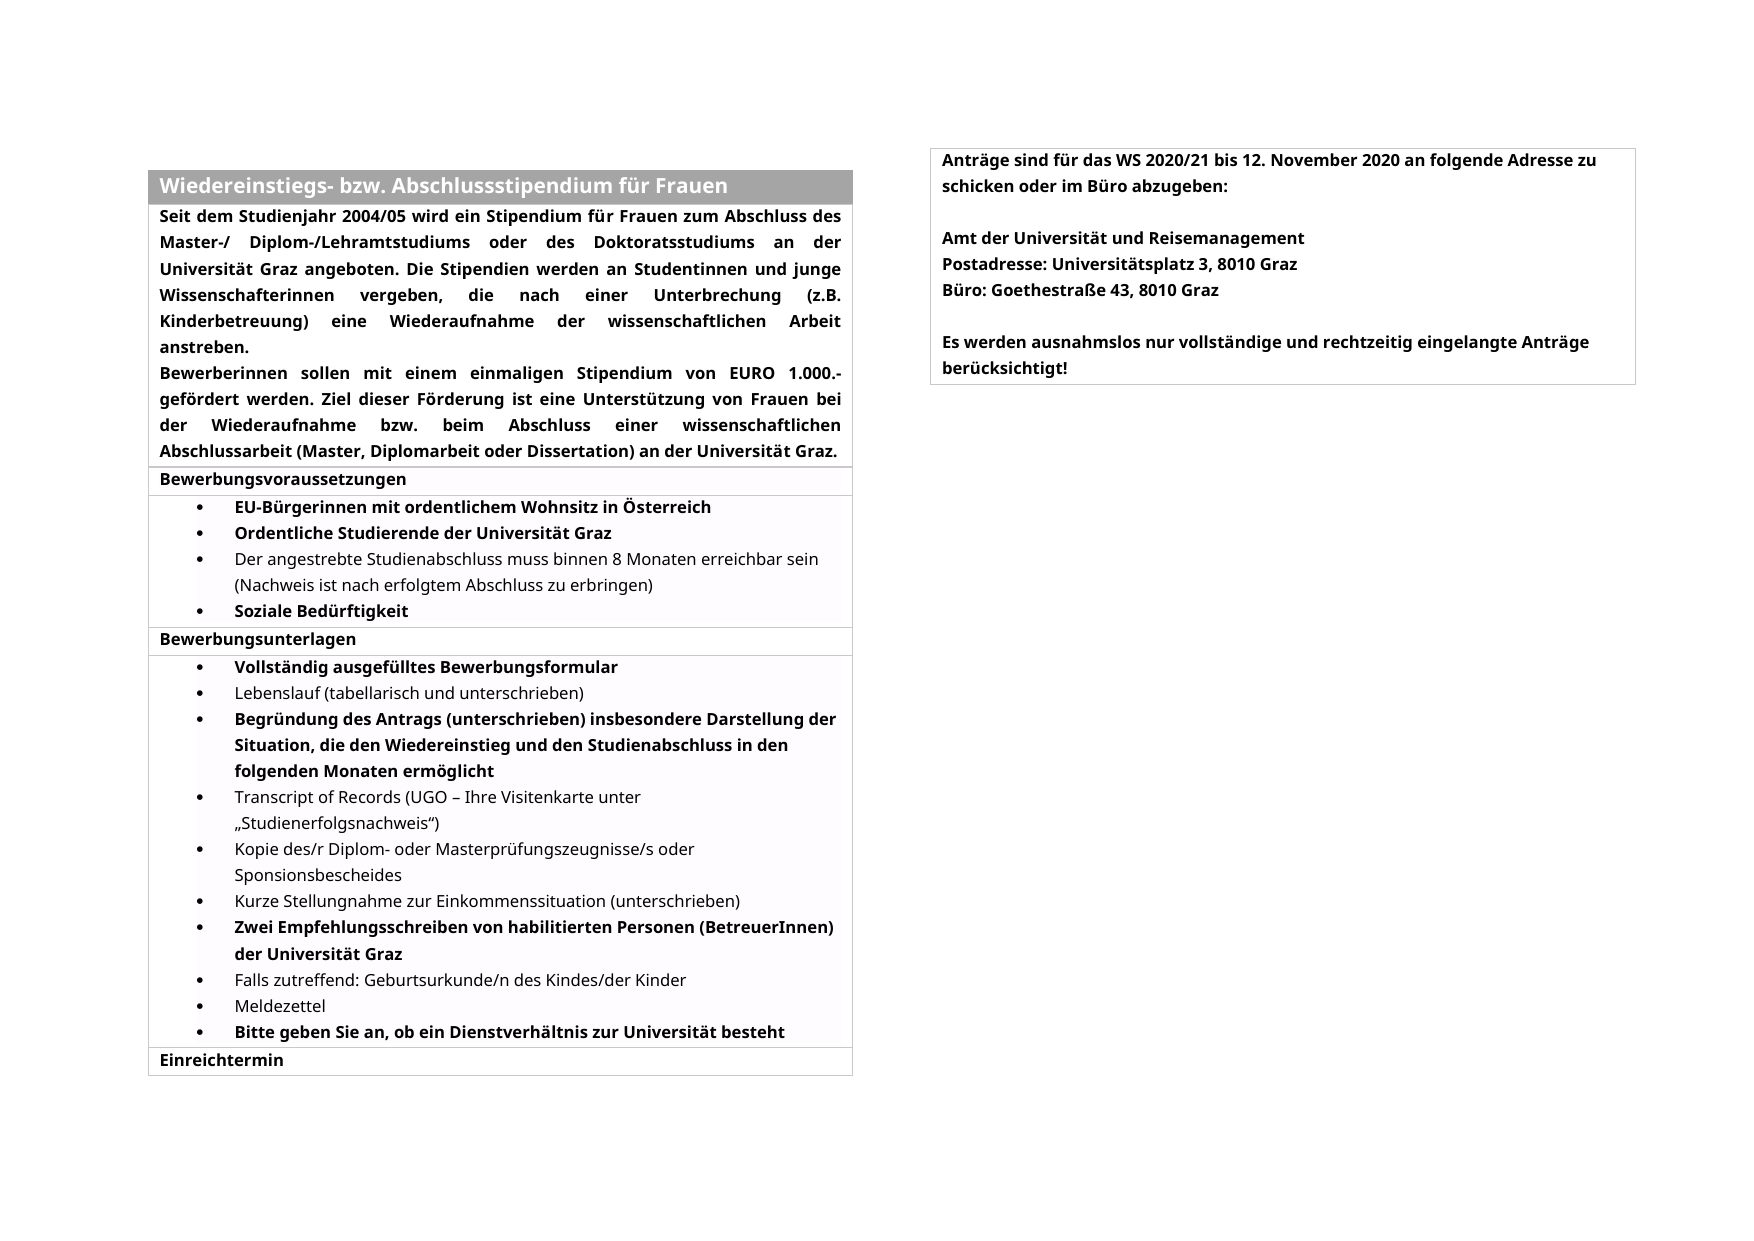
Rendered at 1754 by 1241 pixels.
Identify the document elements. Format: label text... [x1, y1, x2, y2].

table_cell Anträge sind für das WS 2020/21 bis 12. November 2020 an folgende Adresse zu schicken oder im Büro abzugeben: Amt der Universität und Reisemanagement Postadresse: Universitätsplatz 3, 8010 Graz Büro: Goethestraße 43, 8010 Graz Es werden ausnahmslos nur vollständige und rechtzeitig eingelangte Anträge berücksichtigt! [931, 149, 1635, 384]
table_header Wiedereinstiegs- bzw. Abschlussstipendium für Frauen [149, 171, 852, 204]
table_cell EU-Bürgerinnen mit ordentlichem Wohnsitz in Österreich Ordentliche Studierende der Universität Graz Der angestrebte Studienabschluss muss binnen 8 Monaten erreichbar sein (Nachweis ist nach erfolgtem Abschluss zu erbringen) Soziale Bedürftigkeit [149, 496, 852, 627]
table_cell Einreichtermin [149, 1048, 852, 1075]
table_cell Bewerbungsvoraussetzungen [149, 468, 852, 494]
table_cell Seit dem Studienjahr 2004/05 wird ein Stipendium für Frauen zum Abschluss des Master-/ Diplom-/Lehramtstudiums oder des Doktoratsstudiums an der Universität Graz angeboten. Die Stipendien werden an Studentinnen und junge Wissenschafterinnen vergeben, die nach einer Unterbrechung (z.B. Kinderbetreuung) eine Wiederaufnahme der wissenschaftlichen Arbeit anstreben. Bewerberinnen sollen mit einem einmaligen Stipendium von EURO 1.000.- gefördert werden. Ziel dieser Förderung ist eine Unterstützung von Frauen bei der Wiederaufnahme bzw. beim Abschluss einer wissenschaftlichen Abschlussarbeit (Master, Diplomarbeit oder Dissertation) an der Universität Graz. [149, 205, 852, 466]
table_cell Bewerbungsunterlagen [149, 628, 852, 655]
table_cell Vollständig ausgefülltes Bewerbungsformular Lebenslauf (tabellarisch und unterschrieben) Begründung des Antrags (unterschrieben) insbesondere Darstellung der Situation, die den Wiedereinstieg und den Studienabschluss in den folgenden Monaten ermöglicht Transcript of Records (UGO – Ihre Visitenkarte unter „Studienerfolgsnachweis“) Kopie des/r Diplom- oder Masterprüfungszeugnisse/s oder Sponsionsbescheides Kurze Stellungnahme zur Einkommenssituation (unterschrieben) Zwei Empfehlungsschreiben von habilitierten Personen (BetreuerInnen) der Universität Graz Falls zutreffend: Geburtsurkunde/n des Kindes/der Kinder Meldezettel Bitte geben Sie an, ob ein Dienstverhältnis zur Universität besteht [149, 656, 852, 1047]
